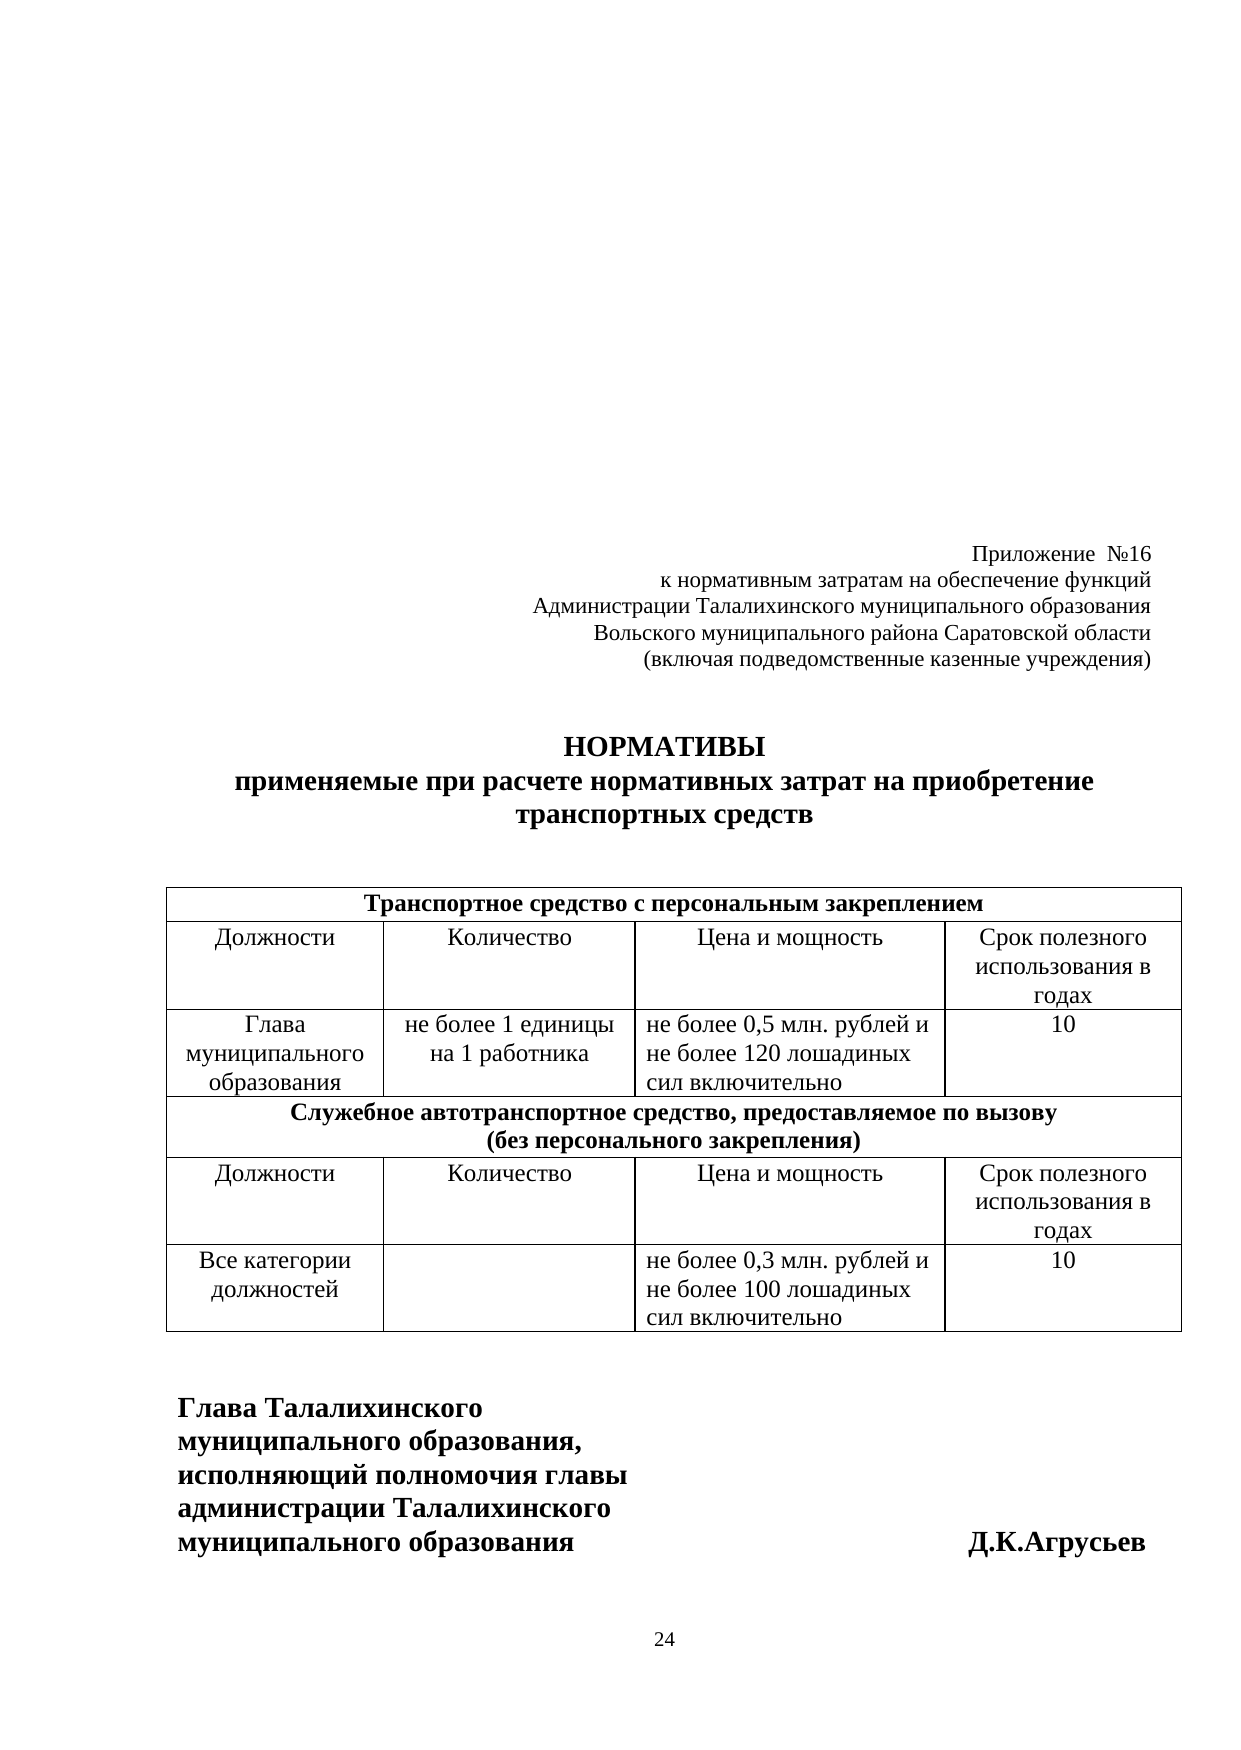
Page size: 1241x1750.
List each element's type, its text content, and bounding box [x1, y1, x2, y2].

text НОРМАТИВЫ [177, 729, 1152, 763]
title Вольского муниципального района Саратовской области [177, 619, 1152, 645]
title Администрации Талалихинского муниципального образования [177, 592, 1152, 619]
table_cell не более 0,5 млн. рублей и не более 120 лошадиных сил включительно [636, 1010, 944, 1096]
text применяемые при расчете нормативных затрат на приобретение [177, 763, 1152, 796]
table_cell Глава муниципального образования [167, 1010, 383, 1096]
title к нормативным затратам на обеспечение функций [177, 566, 1152, 592]
table_cell 10 [946, 1010, 1181, 1096]
table_cell Количество [384, 1158, 634, 1244]
table_cell Должности [167, 1158, 383, 1244]
table_header Транспортное средство с персональным закреплением [167, 888, 1181, 921]
table_cell не более 0,3 млн. рублей и не более 100 лошадиных сил включительно [636, 1245, 944, 1331]
text муниципального образования, [177, 1423, 1152, 1457]
table_cell Цена и мощность [636, 922, 944, 1008]
text Глава Талалихинского [177, 1390, 1152, 1423]
table_cell Цена и мощность [636, 1158, 944, 1244]
table_cell [384, 1245, 634, 1331]
table_cell Срок полезного использования в годах [946, 1158, 1181, 1244]
text муниципального образования Д.К.Агрусьев [177, 1524, 1152, 1557]
table_cell Срок полезного использования в годах [946, 922, 1181, 1008]
text транспортных средств [177, 796, 1152, 830]
text администрации Талалихинского [177, 1490, 1152, 1524]
text исполняющий полномочия главы [177, 1457, 1152, 1490]
table_cell Все категории должностей [167, 1245, 383, 1331]
table_cell Служебное автотранспортное средство, предоставляемое по вызову (без персонального закрепления) [167, 1097, 1181, 1157]
table_cell Должности [167, 922, 383, 1008]
table_cell Количество [384, 922, 634, 1008]
table_cell не более 1 единицы на 1 работника [384, 1010, 634, 1096]
table_cell 10 [946, 1245, 1181, 1331]
text Приложение №16 [694, 540, 1152, 566]
text (включая подведомственные казенные учреждения) [177, 645, 1152, 672]
